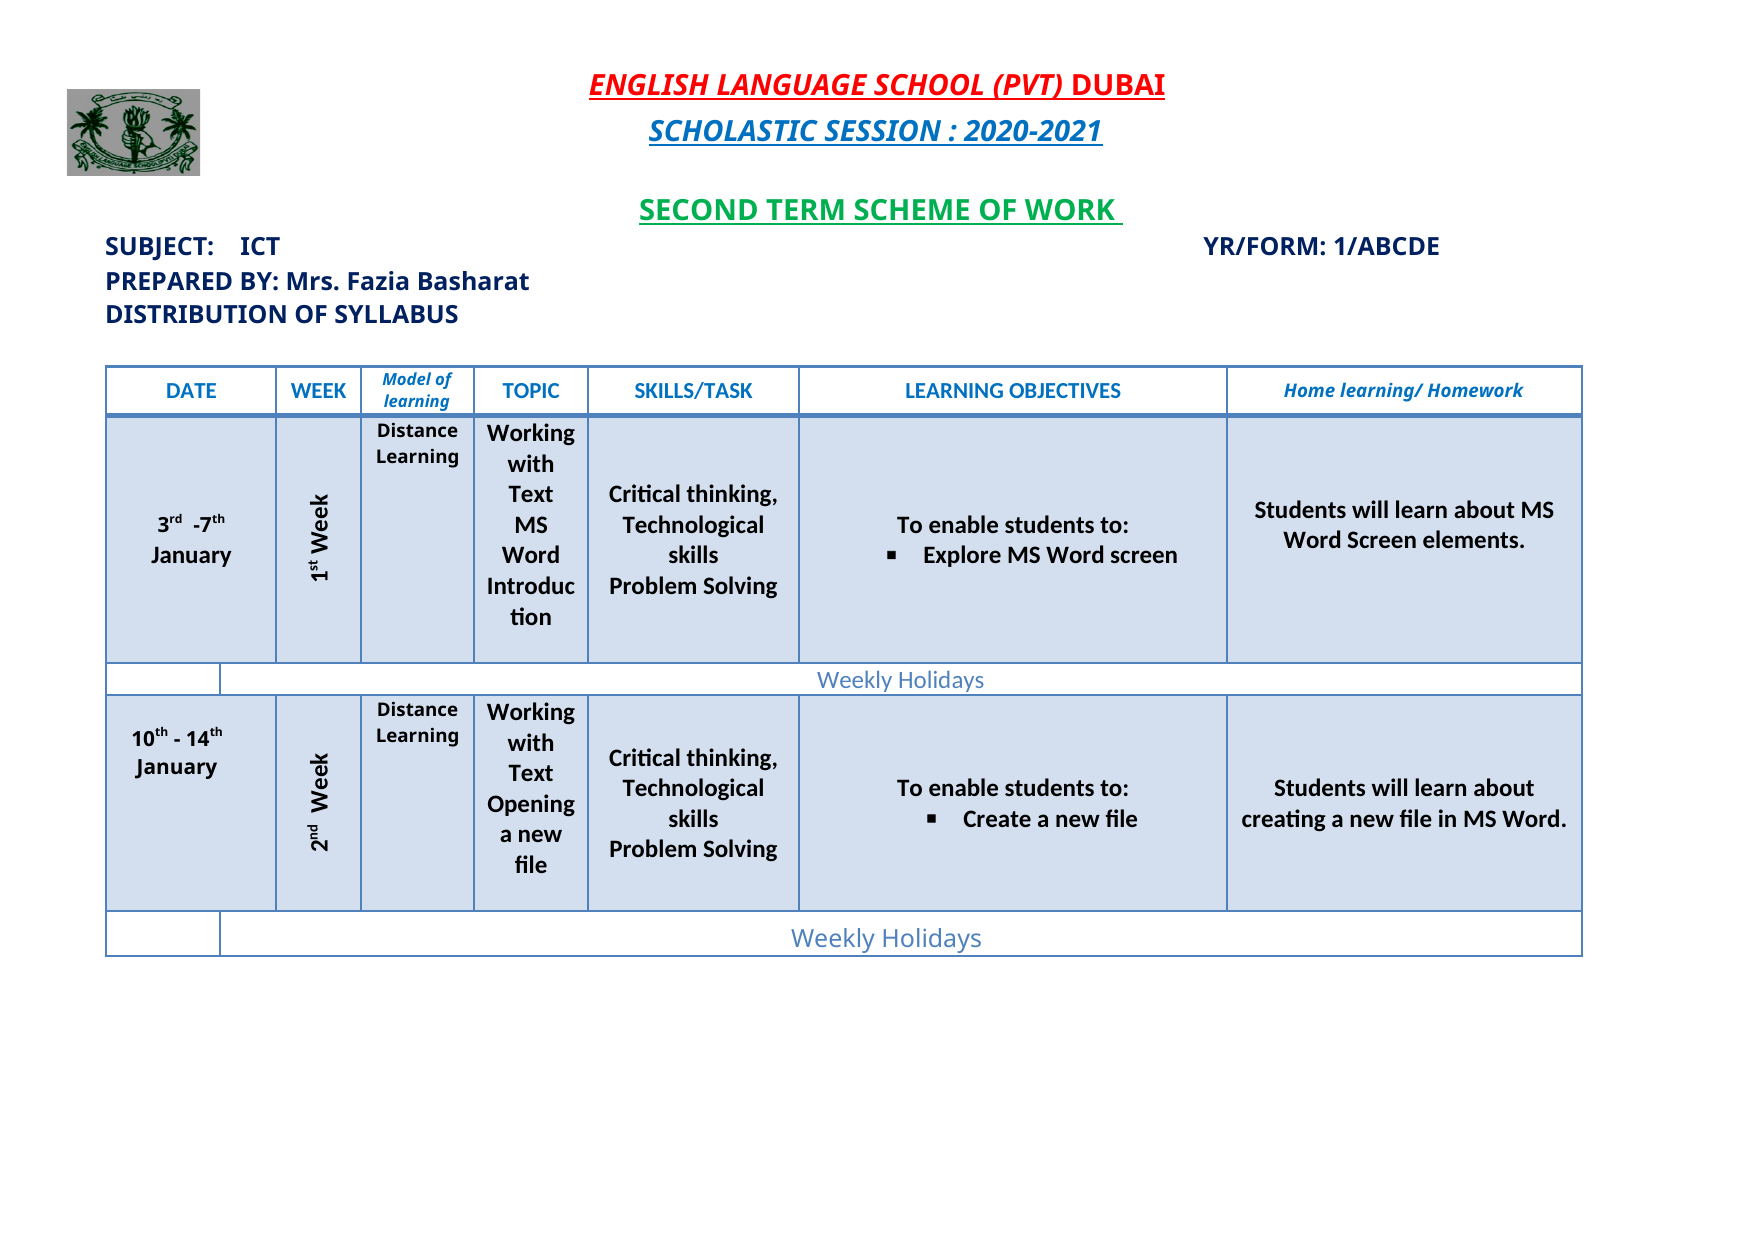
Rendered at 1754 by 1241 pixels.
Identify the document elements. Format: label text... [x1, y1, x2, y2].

table_cell Distance Learning [362, 696, 473, 910]
text ENGLISH LANGUAGE SCHOOL (PVT) DUBAI [105, 64, 1649, 104]
table_cell Working with Text MS Word Introduction [475, 418, 587, 662]
table_cell Distance Learning [362, 418, 473, 662]
table_header Home learning/ Homework [1228, 368, 1581, 413]
text SCHOLASTIC SESSION : 2020-2021 [105, 110, 1649, 150]
text SECOND TERM SCHEME OF WORK [105, 189, 1649, 229]
table_cell [107, 912, 219, 954]
table_header DATE [107, 368, 275, 413]
table_cell 1st Week [277, 418, 360, 662]
table_cell Weekly Holidays [221, 664, 1581, 694]
table_cell Students will learn about creating a new file in MS Word. [1228, 696, 1581, 910]
table_cell Students will learn about MS Word Screen elements. [1228, 418, 1581, 662]
table_header WEEK [277, 368, 360, 413]
table_header Model of learning [362, 368, 473, 413]
table_cell Working with Text Opening a new file [475, 696, 587, 910]
table_cell To enable students to: Explore MS Word screen [800, 418, 1226, 662]
table_header TOPIC [475, 368, 587, 413]
table_cell 3rd -7th January [107, 418, 275, 662]
table_header SKILLS/TASK [589, 368, 798, 413]
table_cell 10th - 14th January [107, 696, 275, 910]
table_cell [107, 664, 219, 694]
table_cell Weekly Holidays [221, 912, 1581, 954]
text SUBJECT: ICT YR/FORM: 1/ABCDE [105, 229, 1649, 263]
text DISTRIBUTION OF SYLLABUS [105, 297, 1649, 331]
table_cell 2nd Week [277, 696, 360, 910]
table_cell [589, 696, 798, 910]
text PREPARED BY: Mrs. Fazia Basharat [105, 263, 1649, 297]
table_cell To enable students to: Create a new file [800, 696, 1226, 910]
table_cell Critical thinking, Technological skills Problem Solving [589, 418, 798, 662]
table_header LEARNING OBJECTIVES [800, 368, 1226, 413]
